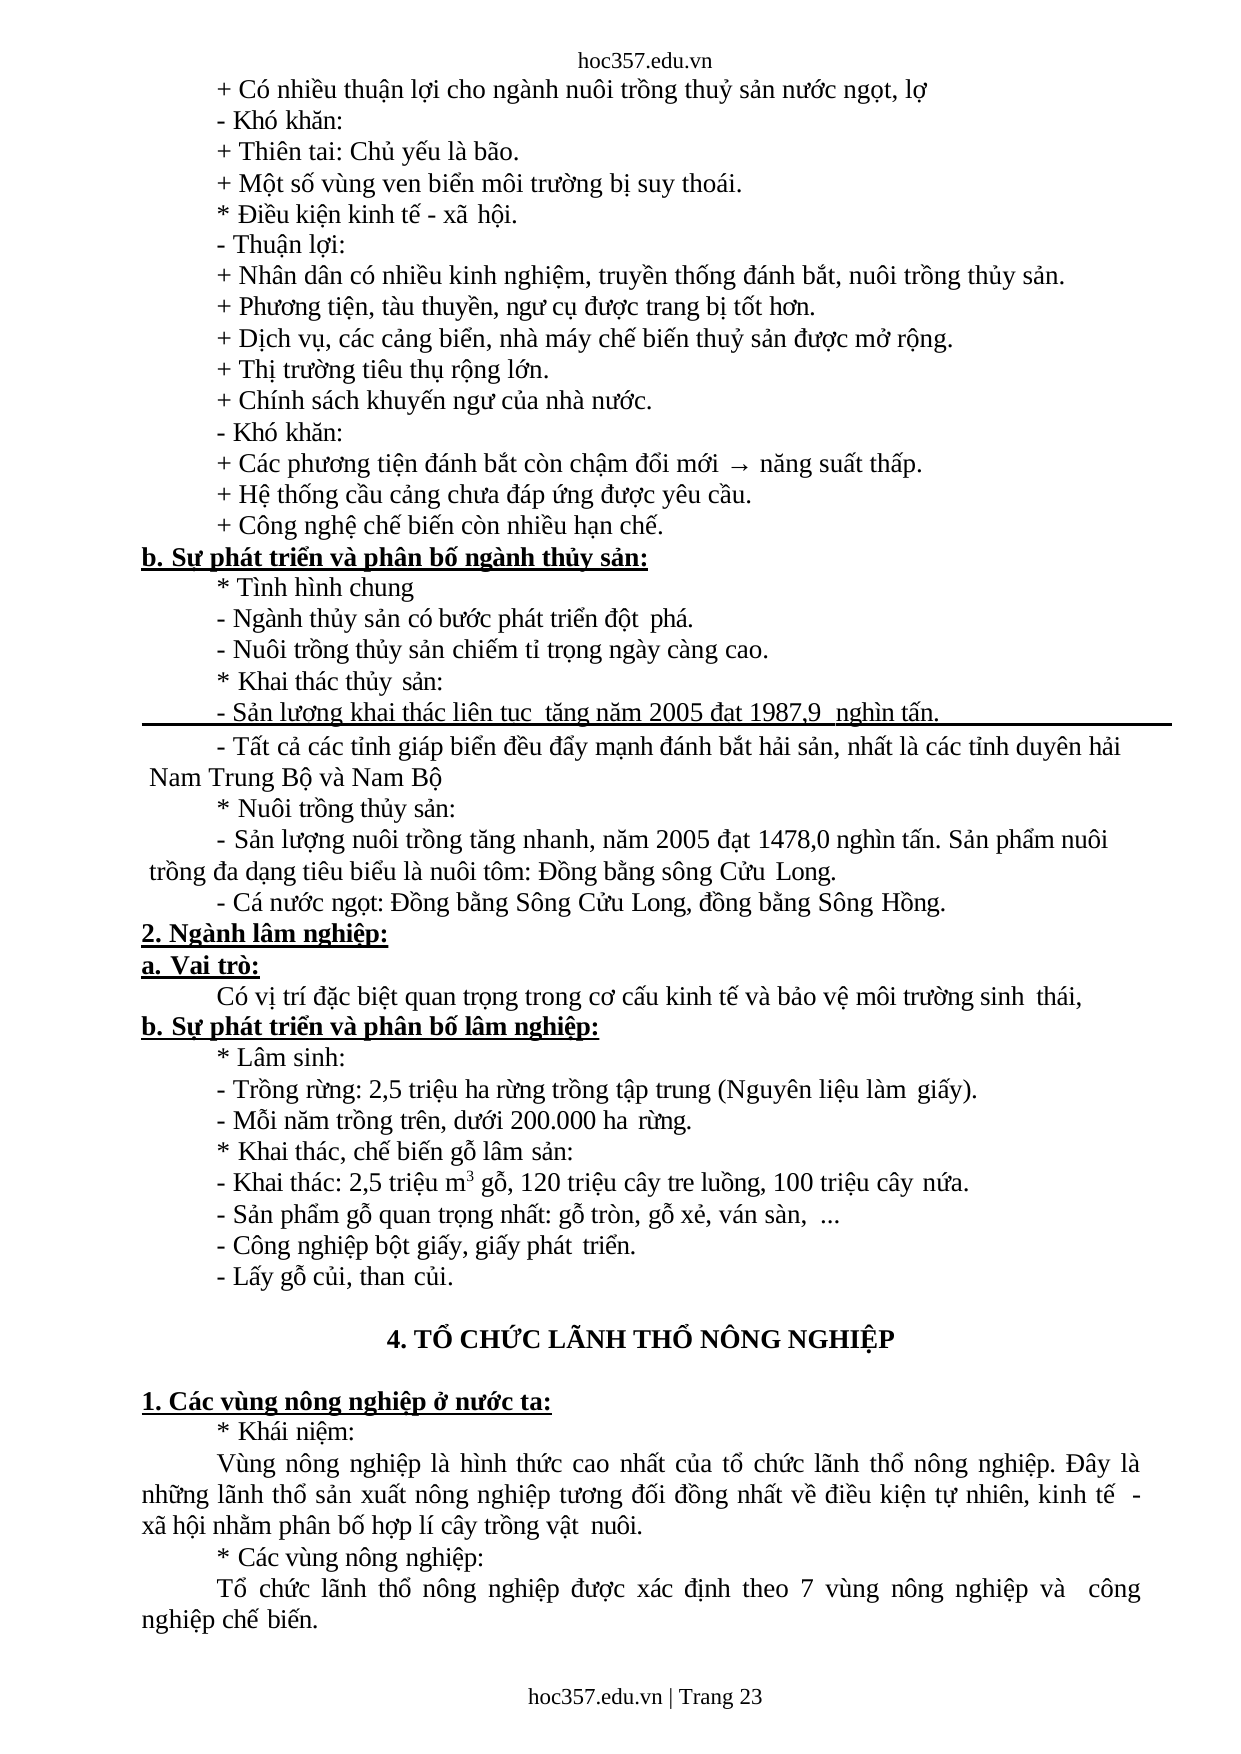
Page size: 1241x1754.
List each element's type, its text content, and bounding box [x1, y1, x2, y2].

text Tổ chức lãnh thổ nông nghiệp được xác định theo 7 vùng nông nghiệp và công nghiệp chế biến. [141, 1572, 1142, 1634]
list Khai thác: 2,5 triệu m3 gỗ, 120 triệu cây tre luồng, 100 triệu cây nứa. [216, 1167, 1184, 1198]
list Công nghiệp bột giấy, giấy phát triển. [216, 1229, 1184, 1260]
text + Các phương tiện đánh bắt còn chậm đổi mới → năng suất thấp. [216, 447, 1184, 478]
list Sản lượng nuôi trồng tăng nhanh, năm 2005 đạt 1478,0 nghìn tấn. Sản phẩm nuôi trồng đa dạng tiêu biểu là nuôi tôm: Đồng bằng sông Cửu Long. [149, 824, 1140, 886]
text + Dịch vụ, các cảng biển, nhà máy chế biến thuỷ sản được mở rộng. [216, 322, 1184, 353]
text + Hệ thống cầu cảng chưa đáp ứng được yêu cầu. [216, 478, 1184, 509]
subtitle Ngành lâm nghiệp: [141, 917, 1184, 949]
list Tất cả các tỉnh giáp biển đều đẩy mạnh đánh bắt hải sản, nhất là các tỉnh duyên hải Nam Trung Bộ và Nam Bộ [149, 730, 1141, 792]
list Cá nước ngọt: Đồng bằng Sông Cửu Long, đồng bằng Sông Hồng. [216, 886, 1184, 917]
text + Công nghệ chế biến còn nhiều hạn chế. [216, 509, 1184, 541]
text + Phương tiện, tàu thuyền, ngư cụ được trang bị tốt hơn. [216, 291, 1184, 322]
text + Một số vùng ven biển môi trường bị suy thoái. [216, 167, 1184, 198]
text + Thị trường tiêu thụ rộng lớn. [216, 353, 1184, 384]
text + Chính sách khuyến ngư của nhà nước. [216, 384, 1184, 416]
list Trồng rừng: 2,5 triệu ha rừng trồng tập trung (Nguyên liệu làm giấy). [216, 1073, 1184, 1104]
text + Có nhiều thuận lợi cho ngành nuôi trồng thuỷ sản nước ngọt, lợ [216, 73, 1184, 104]
subtitle Sự phát triển và phân bố ngành thủy sản: [141, 541, 1184, 572]
list Khó khăn: [216, 416, 1184, 447]
list Ngành thủy sản có bước phát triển đột phá. [216, 603, 1184, 633]
list Lấy gỗ củi, than củi. [216, 1260, 1184, 1291]
list Khái niệm: [216, 1417, 1184, 1447]
list Nuôi trồng thủy sản chiếm tỉ trọng ngày càng cao. [216, 633, 1184, 664]
text + Nhân dân có nhiều kinh nghiệm, truyền thống đánh bắt, nuôi trồng thủy sản. [216, 260, 1184, 290]
list Thuận lợi: [216, 229, 1184, 260]
text Vùng nông nghiệp là hình thức cao nhất của tổ chức lãnh thổ nông nghiệp. Đây là những lãnh thổ sản xuất nông nghiệp tương đối đồng nhất về điều kiện tự nhiên, kinh tế - xã hội nhằm phân bố hợp lí cây trồng vật nuôi. [141, 1447, 1141, 1540]
text - Sản lượng khai thác liên tục tăng năm 2005 đạt 1987,9 nghìn tấn. [142, 696, 1184, 727]
list Sản phẩm gỗ quan trọng nhất: gỗ tròn, gỗ xẻ, ván sàn, ... [216, 1198, 1184, 1229]
text * Lâm sinh: [216, 1042, 1184, 1073]
subtitle 4. TỔ CHỨC LÃNH THỔ NÔNG NGHIỆP 1. Các vùng nông nghiệp ở nước ta: [141, 1292, 897, 1417]
text Có vị trí đặc biệt quan trọng trong cơ cấu kinh tế và bảo vệ môi trường sinh thái, [216, 980, 1184, 1011]
list Mỗi năm trồng trên, dưới 200.000 ha rừng. [216, 1104, 1184, 1135]
subtitle Sự phát triển và phân bố lâm nghiệp: [141, 1011, 1184, 1042]
list Nuôi trồng thủy sản: [216, 792, 1184, 823]
text + Thiên tai: Chủ yếu là bão. [216, 136, 1184, 167]
list Khó khăn: [216, 104, 1184, 136]
list Tình hình chung [216, 572, 1184, 603]
list Điều kiện kinh tế - xã hội. [216, 198, 1184, 229]
list Khai thác, chế biến gỗ lâm sản: [216, 1135, 1184, 1166]
list Các vùng nông nghiệp: [216, 1541, 1184, 1572]
list Khai thác thủy sản: [216, 664, 1184, 696]
list Vai trò: [141, 949, 1184, 980]
